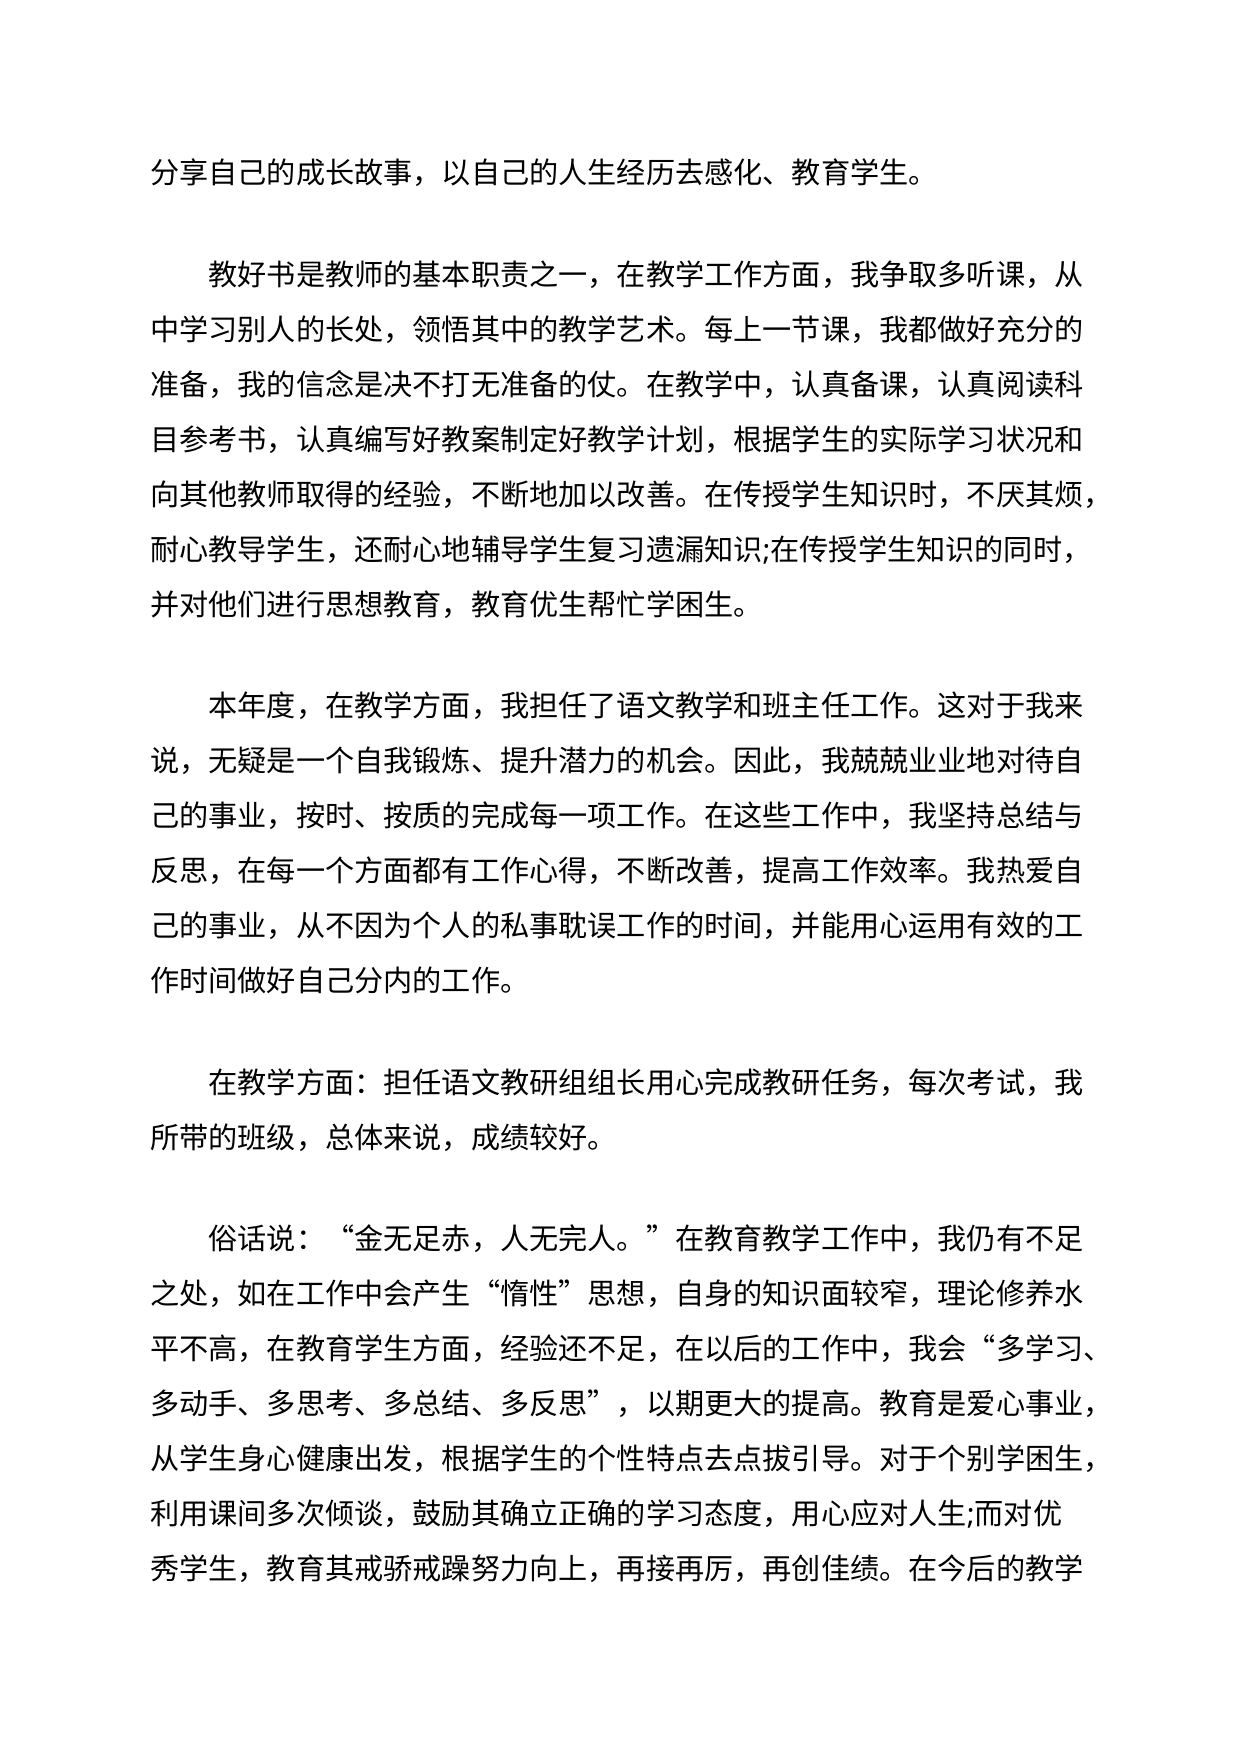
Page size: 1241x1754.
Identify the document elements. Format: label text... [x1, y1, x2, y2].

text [150, 150, 1090, 192]
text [150, 1216, 1090, 1588]
text 在教学方面：担任语文教研组组长用心完成教研任务，每次考试，我所带的班级，总体来说，成绩较好。 [150, 1059, 1090, 1156]
text 教好书是教师的基本职责之一，在教学工作方面，我争取多听课，从中学习别人的长处，领悟其中的教学艺术。每上一节课，我都做好充分的准备，我的信念是决不打无准备的仗。在教学中，认真备课，认真阅读科目参考书，认真编写好教案制定好教学计划，根据学生的实际学习状况和向其他教师取得的经验，不断地加以改善。在传授学生知识时，不厌其烦，耐心教导学生，还耐心地辅导学生复习遗漏知识;在传授学生知识的同时，并对他们进行思想教育，教育优生帮忙学困生。 [150, 252, 1090, 623]
text 本年度，在教学方面，我担任了语文教学和班主任工作。这对于我来说，无疑是一个自我锻炼、提升潜力的机会。因此，我兢兢业业地对待自己的事业，按时、按质的完成每一项工作。在这些工作中，我坚持总结与反思，在每一个方面都有工作心得，不断改善，提高工作效率。我热爱自己的事业，从不因为个人的私事耽误工作的时间，并能用心运用有效的工作时间做好自己分内的工作。 [150, 683, 1090, 1000]
